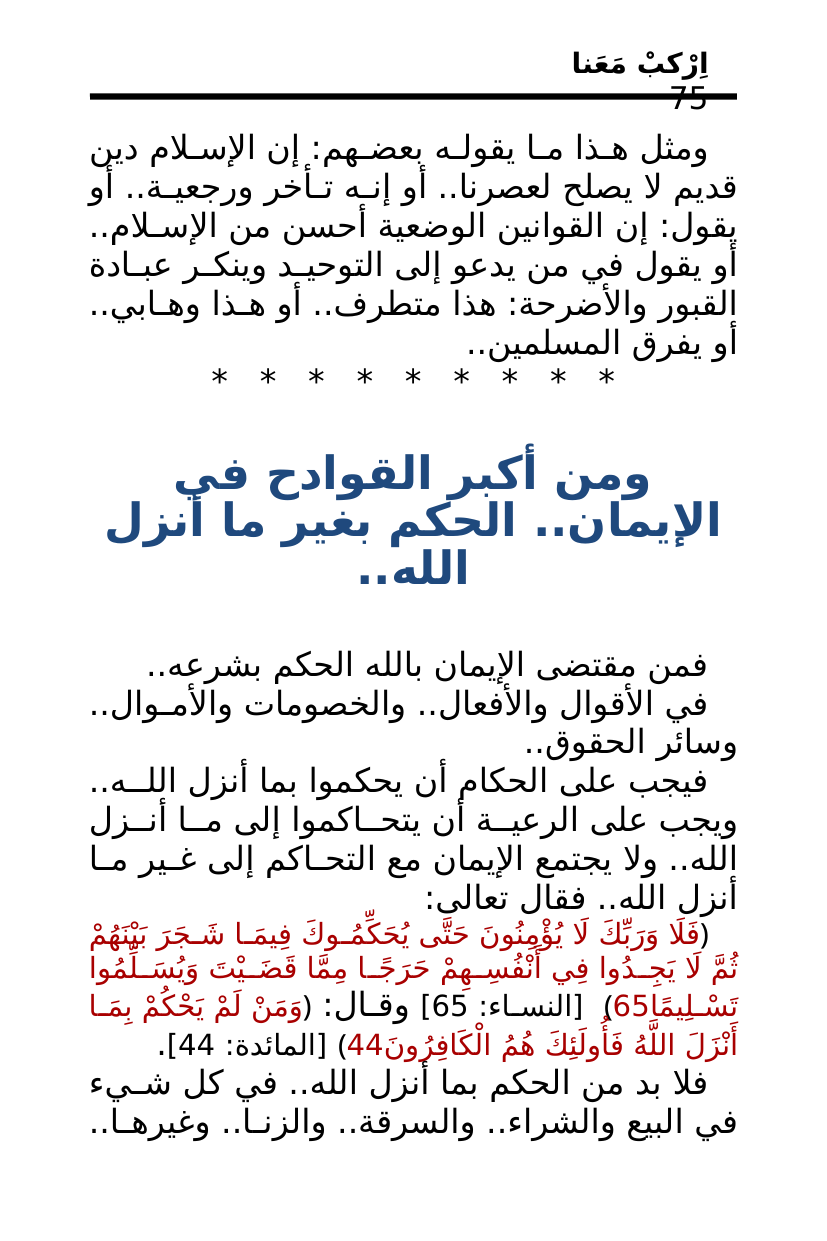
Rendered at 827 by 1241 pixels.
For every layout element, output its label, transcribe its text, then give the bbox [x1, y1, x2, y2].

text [89, 1063, 738, 1141]
text * * * * * * * * * [89, 362, 738, 401]
text فيجب على الحكام أن يحكموا بما أنزل الله.. ويجب على الرعية أن يتحاكموا إلى ما أنزل الله.. ولا يجتمع الإيمان مع التحاكم إلى غير ما أنزل الله.. فقال تعالى: [89, 762, 738, 917]
text ومثل هذا ما يقوله بعضهم: إن الإسلام دين قديم لا يصلح لعصرنا.. أو إنه تأخر ورجعية.. أو يقول: إن القوانين الوضعية أحسن من الإسلام.. أو يقول في من يدعو إلى التوحيد وينكر عبادة القبور والأضرحة: هذا متطرف.. أو هذا وهابي.. أو يفرق المسلمين.. [89, 129, 738, 362]
text ﴿فَلَا وَرَبِّكَ لَا يُؤْمِنُونَ حَتَّى يُحَكِّمُوكَ فِيمَا شَجَرَ بَيْنَهُمْ ثُمَّ لَا يَجِدُوا فِي أَنْفُسِهِمْ حَرَجًا مِمَّا قَضَيْتَ وَيُسَلِّمُوا تَسْلِيمًا65﴾ [النساء: 65] وقال: ﴿وَمَنْ لَمْ يَحْكُمْ بِمَا أَنْزَلَ اللَّهُ فَأُولَئِكَ هُمُ الْكَافِرُونَ44﴾ [المائدة: 44]. [89, 918, 738, 1063]
text ومن أكبر القوادح في الإيمان.. الحكم بغير ما أنزل الله.. [89, 451, 738, 595]
text فمن مقتضى الإيمان بالله الحكم بشرعه.. [89, 645, 738, 684]
text في الأقوال والأفعال.. والخصومات والأموال.. وسائر الحقوق.. [89, 684, 738, 762]
